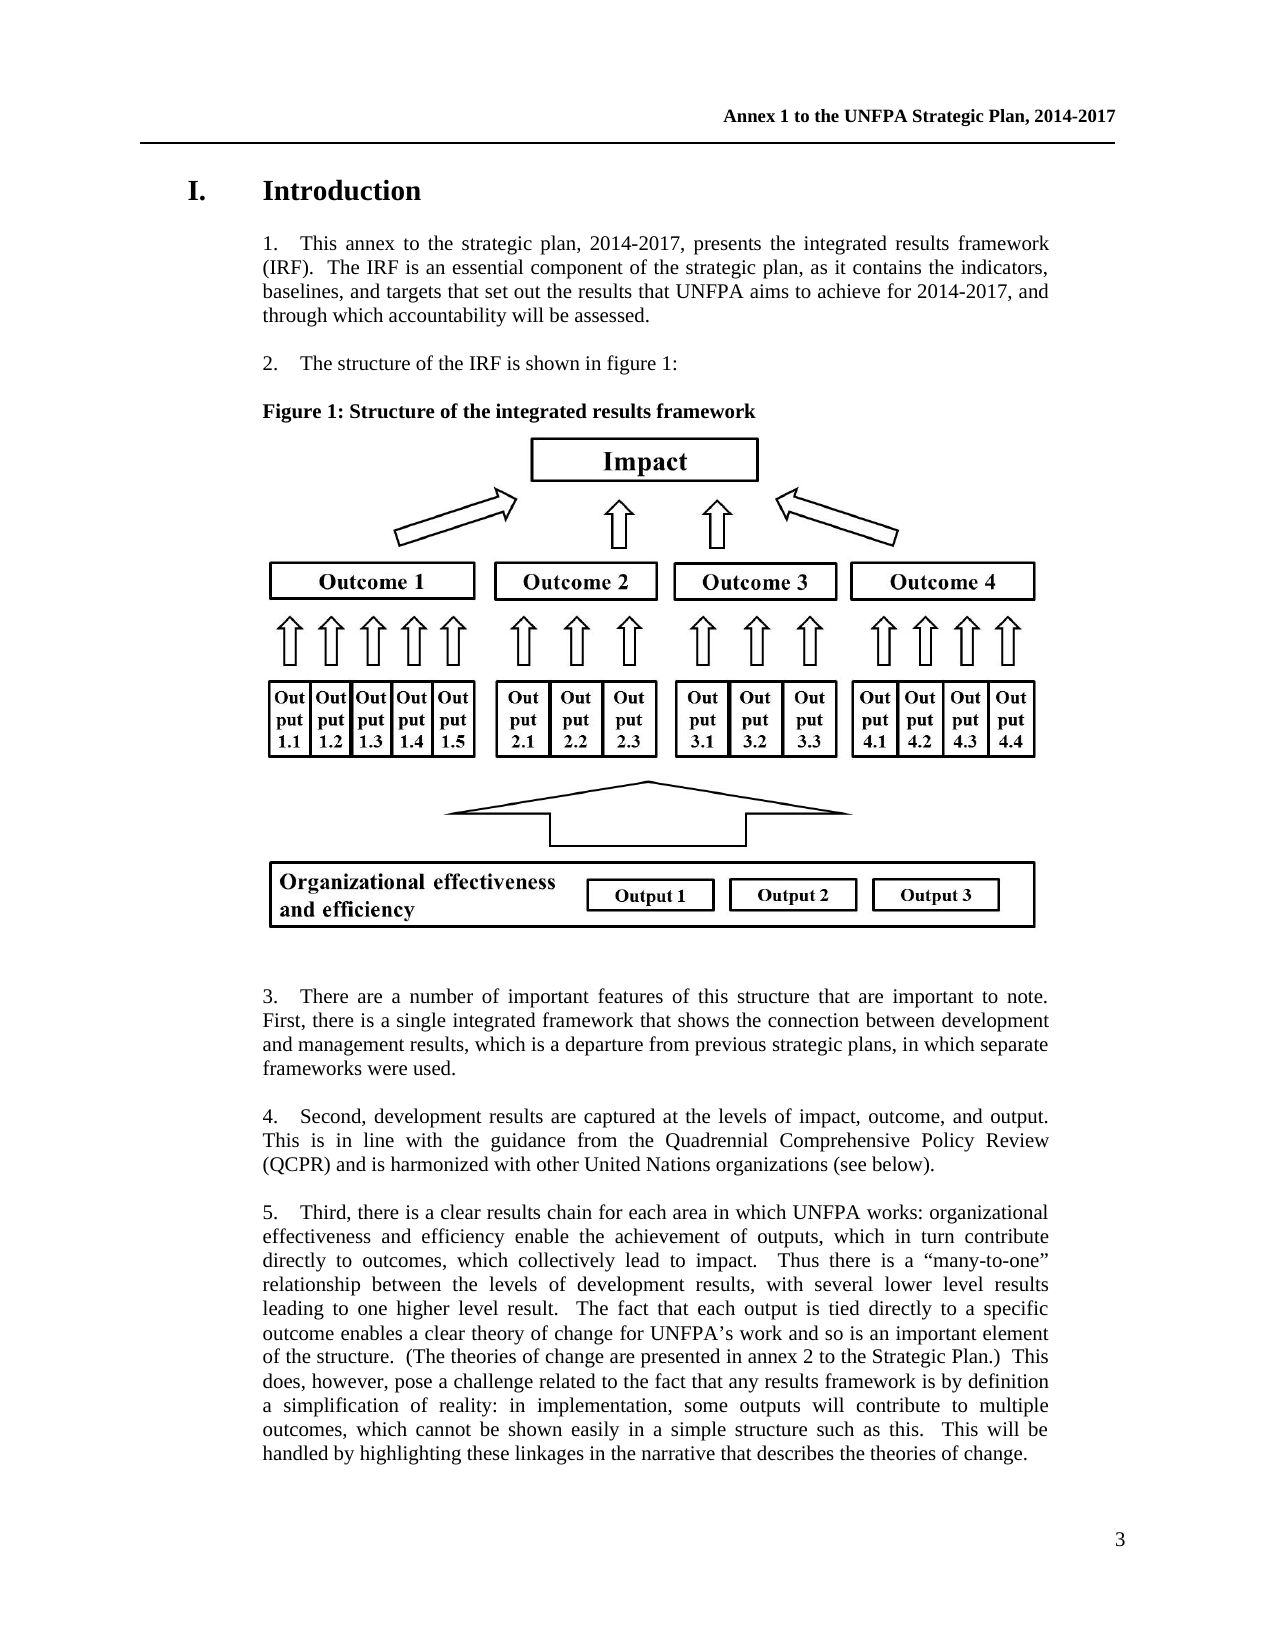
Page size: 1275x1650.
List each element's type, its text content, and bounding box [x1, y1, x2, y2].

list The structure of the IRF is shown in figure 1: [262, 351, 1050, 375]
list There are a number of important features of this structure that are important to note. First, there is a single integrated framework that shows the connection between development and management results, which is a departure from previous strategic plans, in which separate frameworks were used. [262, 983, 1050, 1080]
picture [262, 436, 1040, 936]
list Second, development results are captured at the levels of impact, outcome, and output. This is in line with the guidance from the Quadrennial Comprehensive Policy Review (QCPR) and is harmonized with other United Nations organizations (see below). [262, 1104, 1050, 1176]
text Figure 1: Structure of the integrated results framework [262, 399, 1050, 423]
subtitle Introduction [187, 173, 1125, 207]
list Third, there is a clear results chain for each area in which UNFPA works: organizational effectiveness and efficiency enable the achievement of outputs, which in turn contribute directly to outcomes, which collectively lead to impact. Thus there is a “many-to-one” relationship between the levels of development results, with several lower level results leading to one higher level result. The fact that each output is tied directly to a specific outcome enables a clear theory of change for UNFPA’s work and so is an important element of the structure. (The theories of change are presented in annex 2 to the Strategic Plan.) This does, however, pose a challenge related to the fact that any results framework is by definition a simplification of reality: in implementation, some outputs will contribute to multiple outcomes, which cannot be shown easily in a simple structure such as this. This will be handled by highlighting these linkages in the narrative that describes the theories of change. [262, 1200, 1050, 1465]
list This annex to the strategic plan, 2014-2017, presents the integrated results framework (IRF). The IRF is an essential component of the strategic plan, as it contains the indicators, baselines, and targets that set out the results that UNFPA aims to achieve for 2014-2017, and through which accountability will be assessed. [262, 231, 1050, 327]
